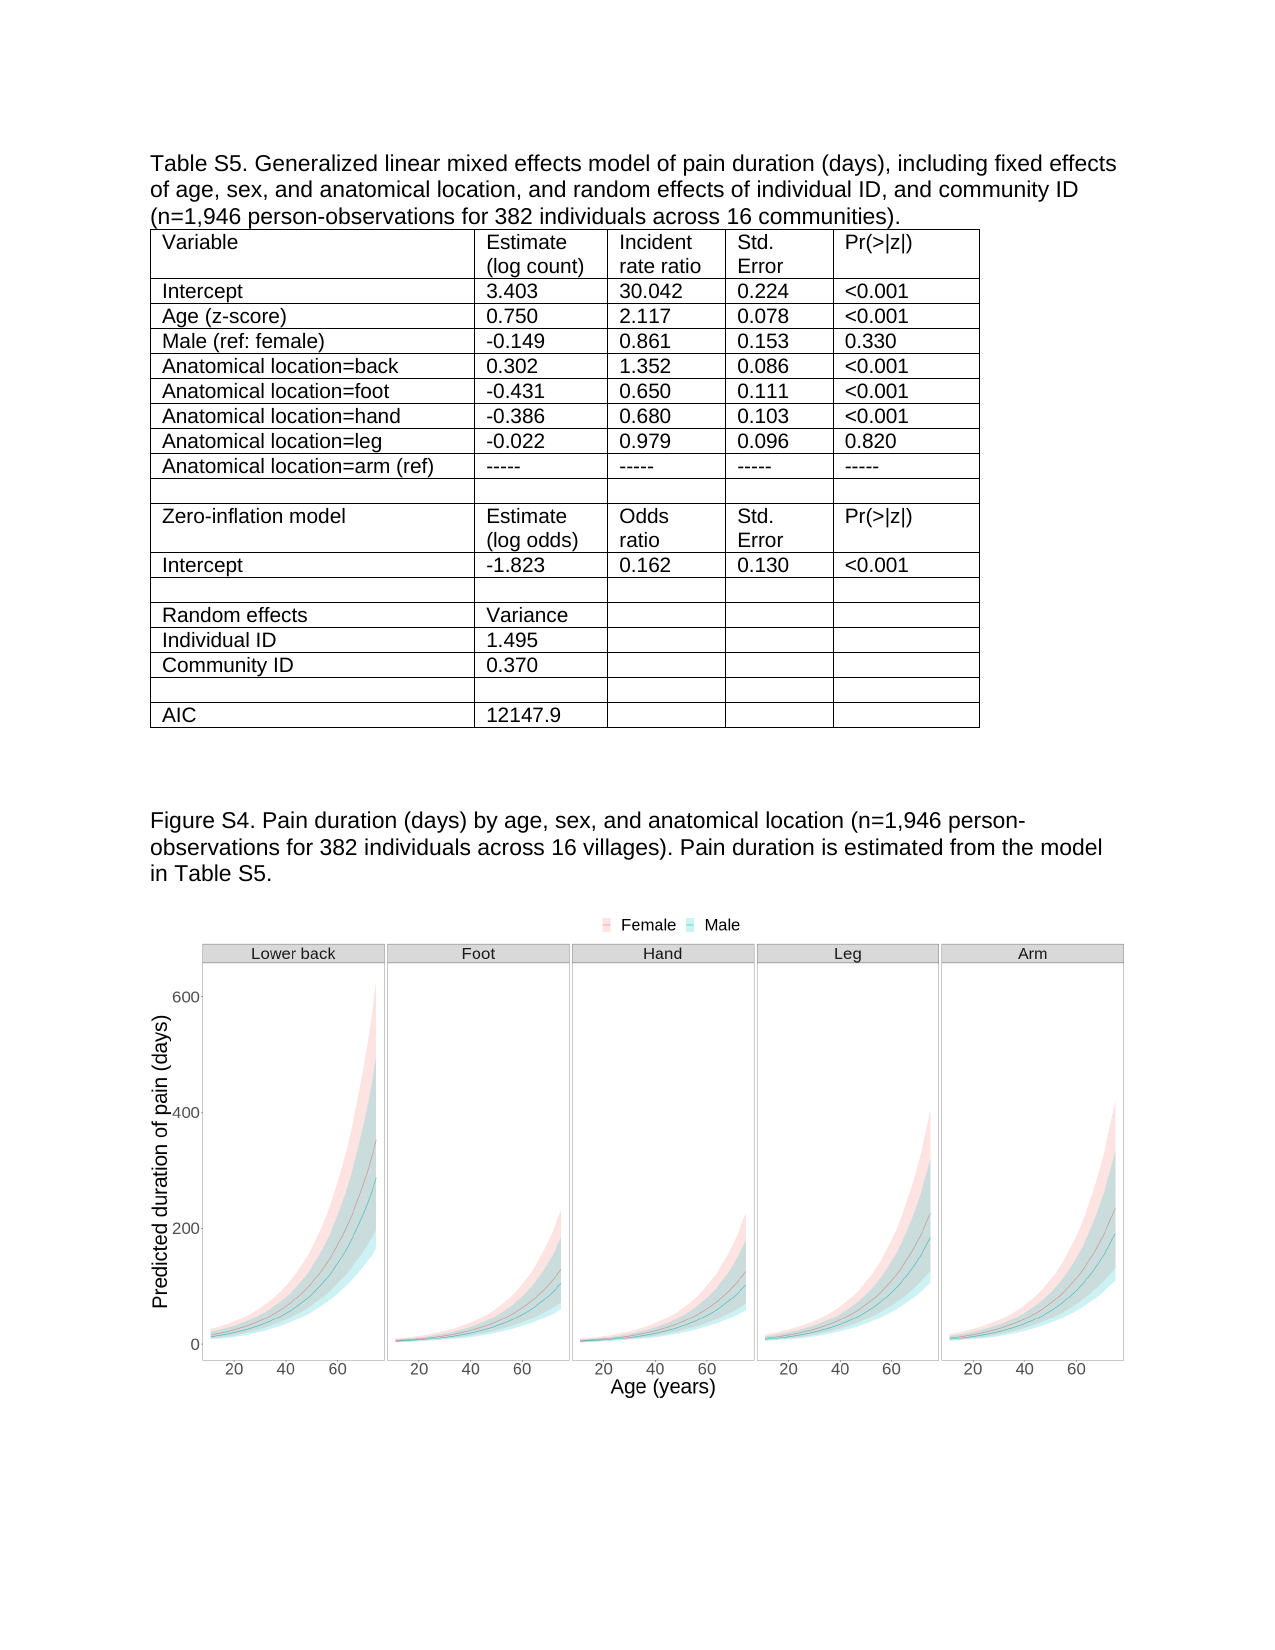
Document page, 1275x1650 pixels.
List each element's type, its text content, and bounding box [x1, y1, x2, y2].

table_cell 0.650 [608, 379, 725, 403]
table_cell Anatomical location=back [151, 354, 474, 378]
table_cell 30.042 [608, 279, 725, 303]
table_cell [726, 678, 833, 702]
table_header Pr(>|z|) [834, 230, 979, 278]
table_cell [726, 628, 833, 652]
table_cell [608, 479, 725, 503]
table_cell ----- [726, 454, 833, 478]
table_cell [475, 678, 607, 702]
table_cell [608, 703, 725, 727]
table_cell ----- [834, 454, 979, 478]
table_cell 0.153 [726, 329, 833, 353]
table_cell 0.680 [608, 404, 725, 428]
table_cell Anatomical location=hand [151, 404, 474, 428]
table_cell <0.001 [834, 404, 979, 428]
table_cell 0.302 [475, 354, 607, 378]
table_cell <0.001 [834, 379, 979, 403]
table_cell <0.001 [834, 553, 979, 577]
table_cell Estimate (log odds) [475, 504, 607, 552]
table_cell 1.495 [475, 628, 607, 652]
text Table S5. Generalized linear mixed effects model of pain duration (days), including fixed effects of age, sex, and anatomical location, and random effects of individual ID, and community ID (n=1,946 person-observations for 382 individuals across 16 communities). [150, 150, 1125, 229]
table_cell 0.820 [834, 429, 979, 453]
text Figure S4. Pain duration (days) by age, sex, and anatomical location (n=1,946 person-observations for 382 individuals across 16 villages). Pain duration is estimated from the model in Table S5. [150, 807, 1125, 886]
table_cell 0.130 [726, 553, 833, 577]
table_cell AIC [151, 703, 474, 727]
table_cell 0.111 [726, 379, 833, 403]
table_cell [726, 653, 833, 677]
table_cell Zero-inflation model [151, 504, 474, 552]
table_cell ----- [608, 454, 725, 478]
table_cell <0.001 [834, 354, 979, 378]
table_cell Male (ref: female) [151, 329, 474, 353]
table_cell Intercept [151, 279, 474, 303]
table_cell [608, 628, 725, 652]
table_cell 0.162 [608, 553, 725, 577]
table_cell <0.001 [834, 279, 979, 303]
table_cell ----- [475, 454, 607, 478]
table_cell Std. Error [726, 504, 833, 552]
table_cell [608, 678, 725, 702]
table_cell [834, 479, 979, 503]
table_cell 0.086 [726, 354, 833, 378]
picture [150, 912, 1125, 1400]
table_cell [475, 479, 607, 503]
table_cell 0.861 [608, 329, 725, 353]
table_cell Anatomical location=foot [151, 379, 474, 403]
table_cell -1.823 [475, 553, 607, 577]
table_cell 0.979 [608, 429, 725, 453]
table_cell [834, 653, 979, 677]
table_cell -0.431 [475, 379, 607, 403]
table_cell Intercept [151, 553, 474, 577]
table_cell Odds ratio [608, 504, 725, 552]
table_cell [151, 479, 474, 503]
table_cell [834, 678, 979, 702]
table_cell [726, 479, 833, 503]
table_cell [608, 603, 725, 627]
table_cell Individual ID [151, 628, 474, 652]
table_cell Age (z-score) [151, 304, 474, 328]
table_cell 1.352 [608, 354, 725, 378]
table_cell -0.386 [475, 404, 607, 428]
table_cell 0.330 [834, 329, 979, 353]
table_cell Pr(>|z|) [834, 504, 979, 552]
table_cell Anatomical location=leg [151, 429, 474, 453]
table_cell Random effects [151, 603, 474, 627]
table_cell [151, 578, 474, 602]
table_cell [834, 603, 979, 627]
table_cell <0.001 [834, 304, 979, 328]
table_cell 0.224 [726, 279, 833, 303]
table_header Variable [151, 230, 474, 278]
table_cell -0.149 [475, 329, 607, 353]
table_cell 2.117 [608, 304, 725, 328]
table_cell [608, 653, 725, 677]
table_cell [726, 578, 833, 602]
table_cell [475, 578, 607, 602]
table_header Estimate (log count) [475, 230, 607, 278]
table_cell 0.078 [726, 304, 833, 328]
table_header Incident rate ratio [608, 230, 725, 278]
table_cell [834, 578, 979, 602]
table_cell 0.096 [726, 429, 833, 453]
table_cell Variance [475, 603, 607, 627]
table_cell Community ID [151, 653, 474, 677]
table_header Std. Error [726, 230, 833, 278]
table_cell [834, 703, 979, 727]
table_cell -0.022 [475, 429, 607, 453]
table_cell 3.403 [475, 279, 607, 303]
table_cell 0.750 [475, 304, 607, 328]
table_cell 0.370 [475, 653, 607, 677]
table_cell [151, 678, 474, 702]
table_cell [726, 703, 833, 727]
table_cell [834, 628, 979, 652]
table_cell Anatomical location=arm (ref) [151, 454, 474, 478]
table_cell [608, 578, 725, 602]
table_cell 12147.9 [475, 703, 607, 727]
table_cell [726, 603, 833, 627]
table_cell 0.103 [726, 404, 833, 428]
